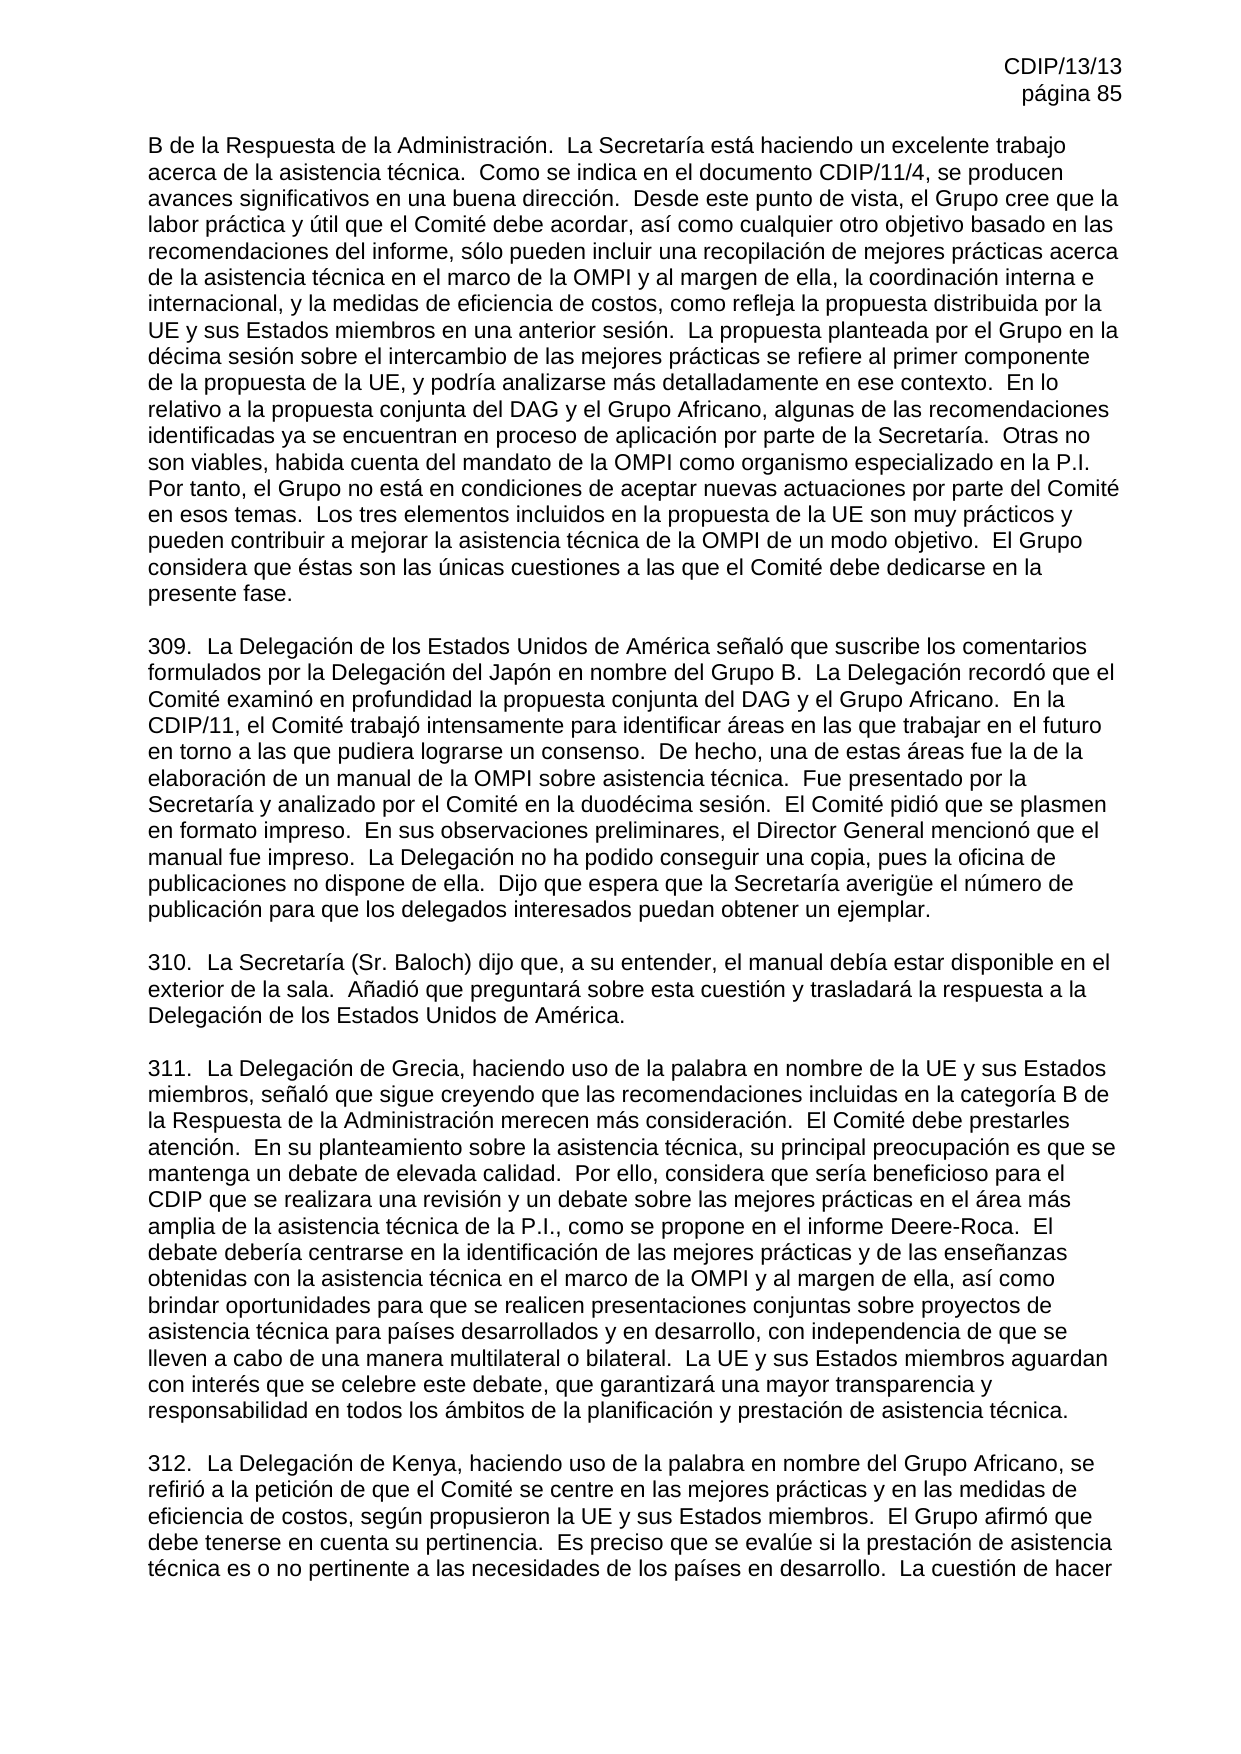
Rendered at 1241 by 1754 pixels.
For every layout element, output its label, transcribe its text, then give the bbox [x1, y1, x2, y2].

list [148, 132, 1122, 607]
list La Delegación de los Estados Unidos de América señaló que suscribe los comentarios formulados por la Delegación del Japón en nombre del Grupo B. La Delegación recordó que el Comité examinó en profundidad la propuesta conjunta del DAG y el Grupo Africano. En la CDIP/11, el Comité trabajó intensamente para identificar áreas en las que trabajar en el futuro en torno a las que pudiera lograrse un consenso. De hecho, una de estas áreas fue la de la elaboración de un manual de la OMPI sobre asistencia técnica. Fue presentado por la Secretaría y analizado por el Comité en la duodécima sesión. El Comité pidió que se plasmen en formato impreso. En sus observaciones preliminares, el Director General mencionó que el manual fue impreso. La Delegación no ha podido conseguir una copia, pues la oficina de publicaciones no dispone de ella. Dijo que espera que la Secretaría averigüe el número de publicación para que los delegados interesados puedan obtener un ejemplar. [148, 633, 1122, 923]
list La Secretaría (Sr. Baloch) dijo que, a su entender, el manual debía estar disponible en el exterior de la sala. Añadió que preguntará sobre esta cuestión y trasladará la respuesta a la Delegación de los Estados Unidos de América. [148, 949, 1122, 1028]
list La Delegación de Grecia, haciendo uso de la palabra en nombre de la UE y sus Estados miembros, señaló que sigue creyendo que las recomendaciones incluidas en la categoría B de la Respuesta de la Administración merecen más consideración. El Comité debe prestarles atención. En su planteamiento sobre la asistencia técnica, su principal preocupación es que se mantenga un debate de elevada calidad. Por ello, considera que sería beneficioso para el CDIP que se realizara una revisión y un debate sobre las mejores prácticas en el área más amplia de la asistencia técnica de la P.I., como se propone en el informe Deere-Roca. El debate debería centrarse en la identificación de las mejores prácticas y de las enseñanzas obtenidas con la asistencia técnica en el marco de la OMPI y al margen de ella, así como brindar oportunidades para que se realicen presentaciones conjuntas sobre proyectos de asistencia técnica para países desarrollados y en desarrollo, con independencia de que se lleven a cabo de una manera multilateral o bilateral. La UE y sus Estados miembros aguardan con interés que se celebre este debate, que garantizará una mayor transparencia y responsabilidad en todos los ámbitos de la planificación y prestación de asistencia técnica. [148, 1054, 1122, 1423]
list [148, 1450, 1122, 1582]
